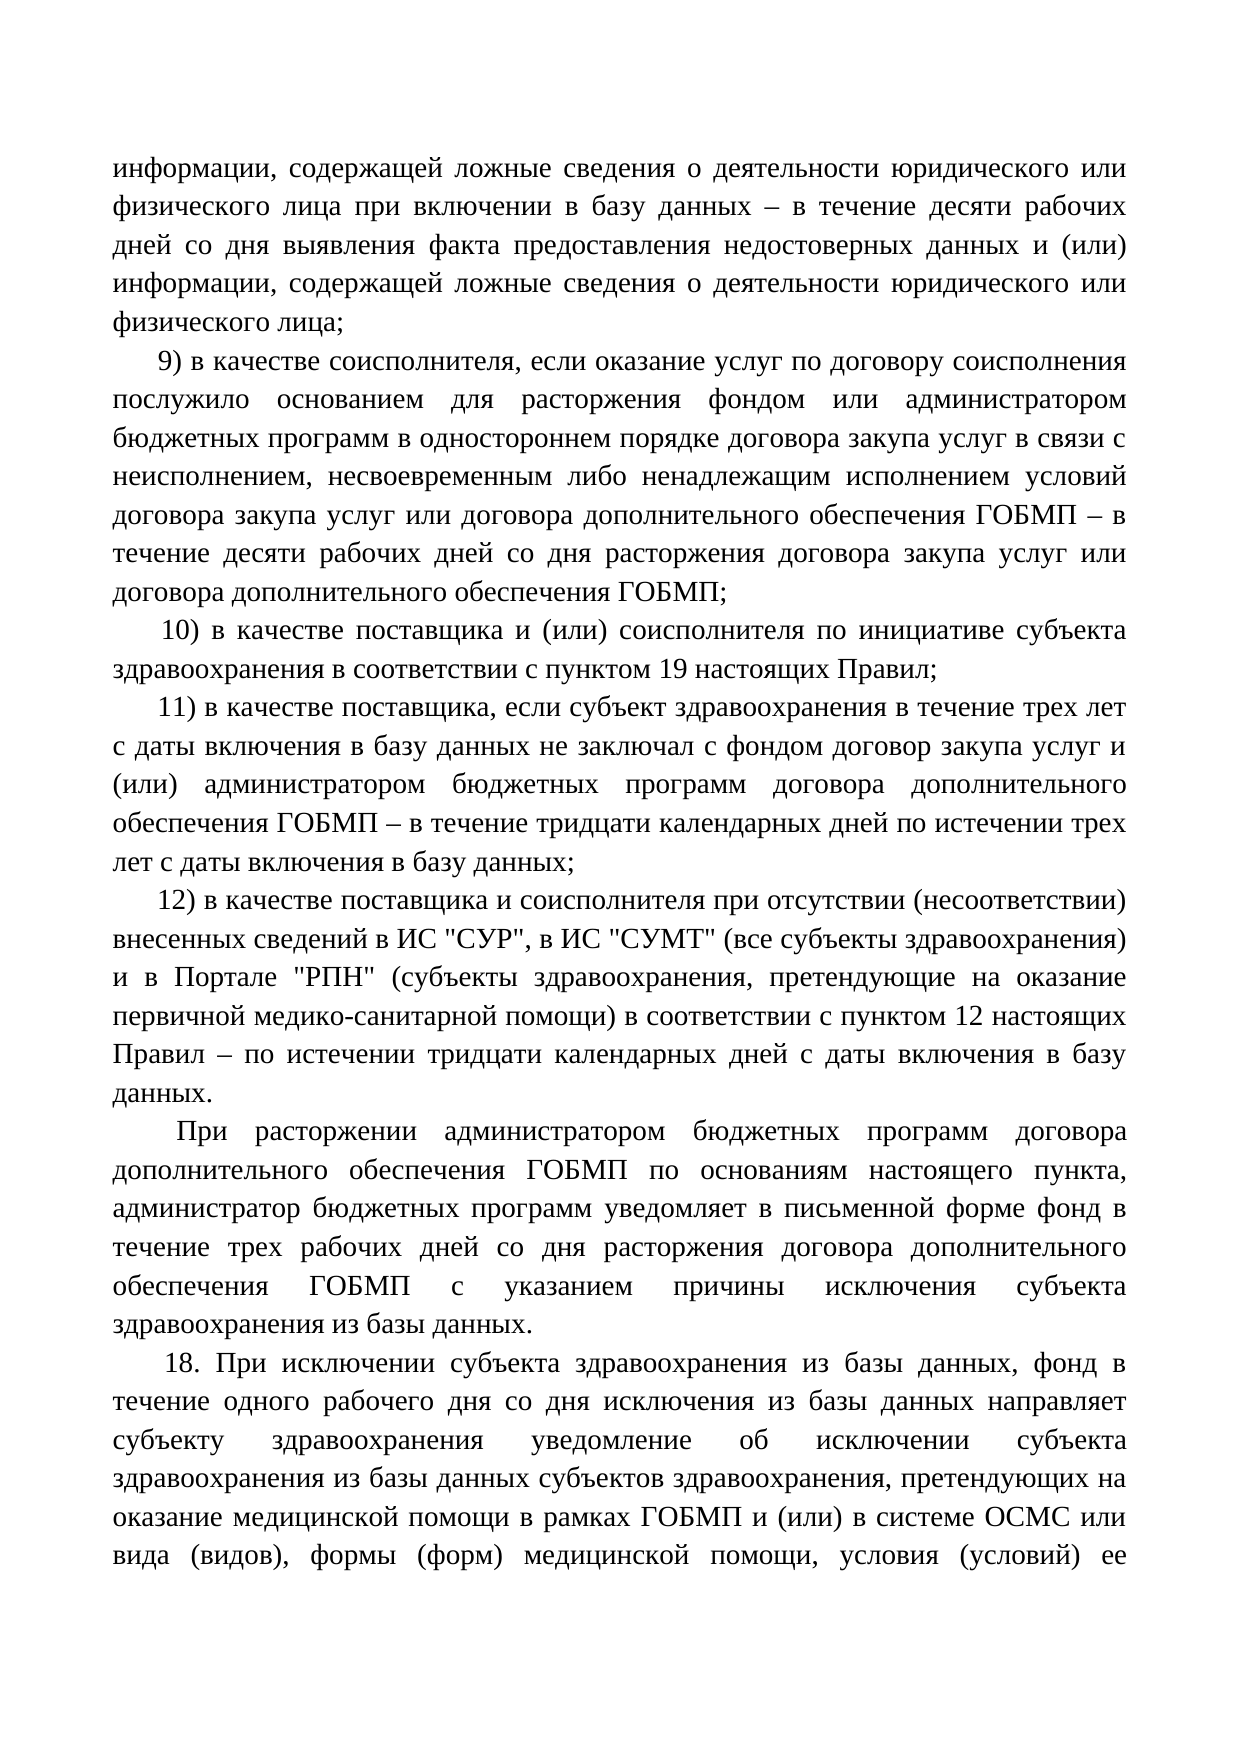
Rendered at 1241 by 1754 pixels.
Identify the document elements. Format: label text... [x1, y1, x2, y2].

text При расторжении администратором бюджетных программ договора дополнительного обеспечения ГОБМП по основаниям настоящего пункта, администратор бюджетных программ уведомляет в письменной форме фонд в течение трех рабочих дней со дня расторжения договора дополнительного обеспечения ГОБМП с указанием причины исключения субъекта здравоохранения из базы данных. [112, 1113, 1128, 1340]
text 9) в качестве соисполнителя, если оказание услуг по договору соисполнения послужило основанием для расторжения фондом или администратором бюджетных программ в одностороннем порядке договора закупа услуг в связи с неисполнением, несвоевременным либо ненадлежащим исполнением условий договора закупа услуг или договора дополнительного обеспечения ГОБМП – в течение десяти рабочих дней со дня расторжения договора закупа услуг или договора дополнительного обеспечения ГОБМП; [112, 343, 1128, 607]
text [112, 150, 1128, 338]
text 12) в качестве поставщика и соисполнителя при отсутствии (несоответствии) внесенных сведений в ИС "СУР", в ИС "СУМТ" (все субъекты здравоохранения) и в Портале "РПН" (субъекты здравоохранения, претендующие на оказание первичной медико-санитарной помощи) в соответствии с пунктом 12 настоящих Правил – по истечении тридцати календарных дней с даты включения в базу данных. [112, 882, 1128, 1108]
text 10) в качестве поставщика и (или) соисполнителя по инициативе субъекта здравоохранения в соответствии с пунктом 19 настоящих Правил; [112, 612, 1128, 684]
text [112, 1345, 1128, 1571]
text 11) в качестве поставщика, если субъект здравоохранения в течение трех лет с даты включения в базу данных не заключал с фондом договор закупа услуг и (или) администратором бюджетных программ договора дополнительного обеспечения ГОБМП – в течение тридцати календарных дней по истечении трех лет с даты включения в базу данных; [112, 689, 1128, 877]
